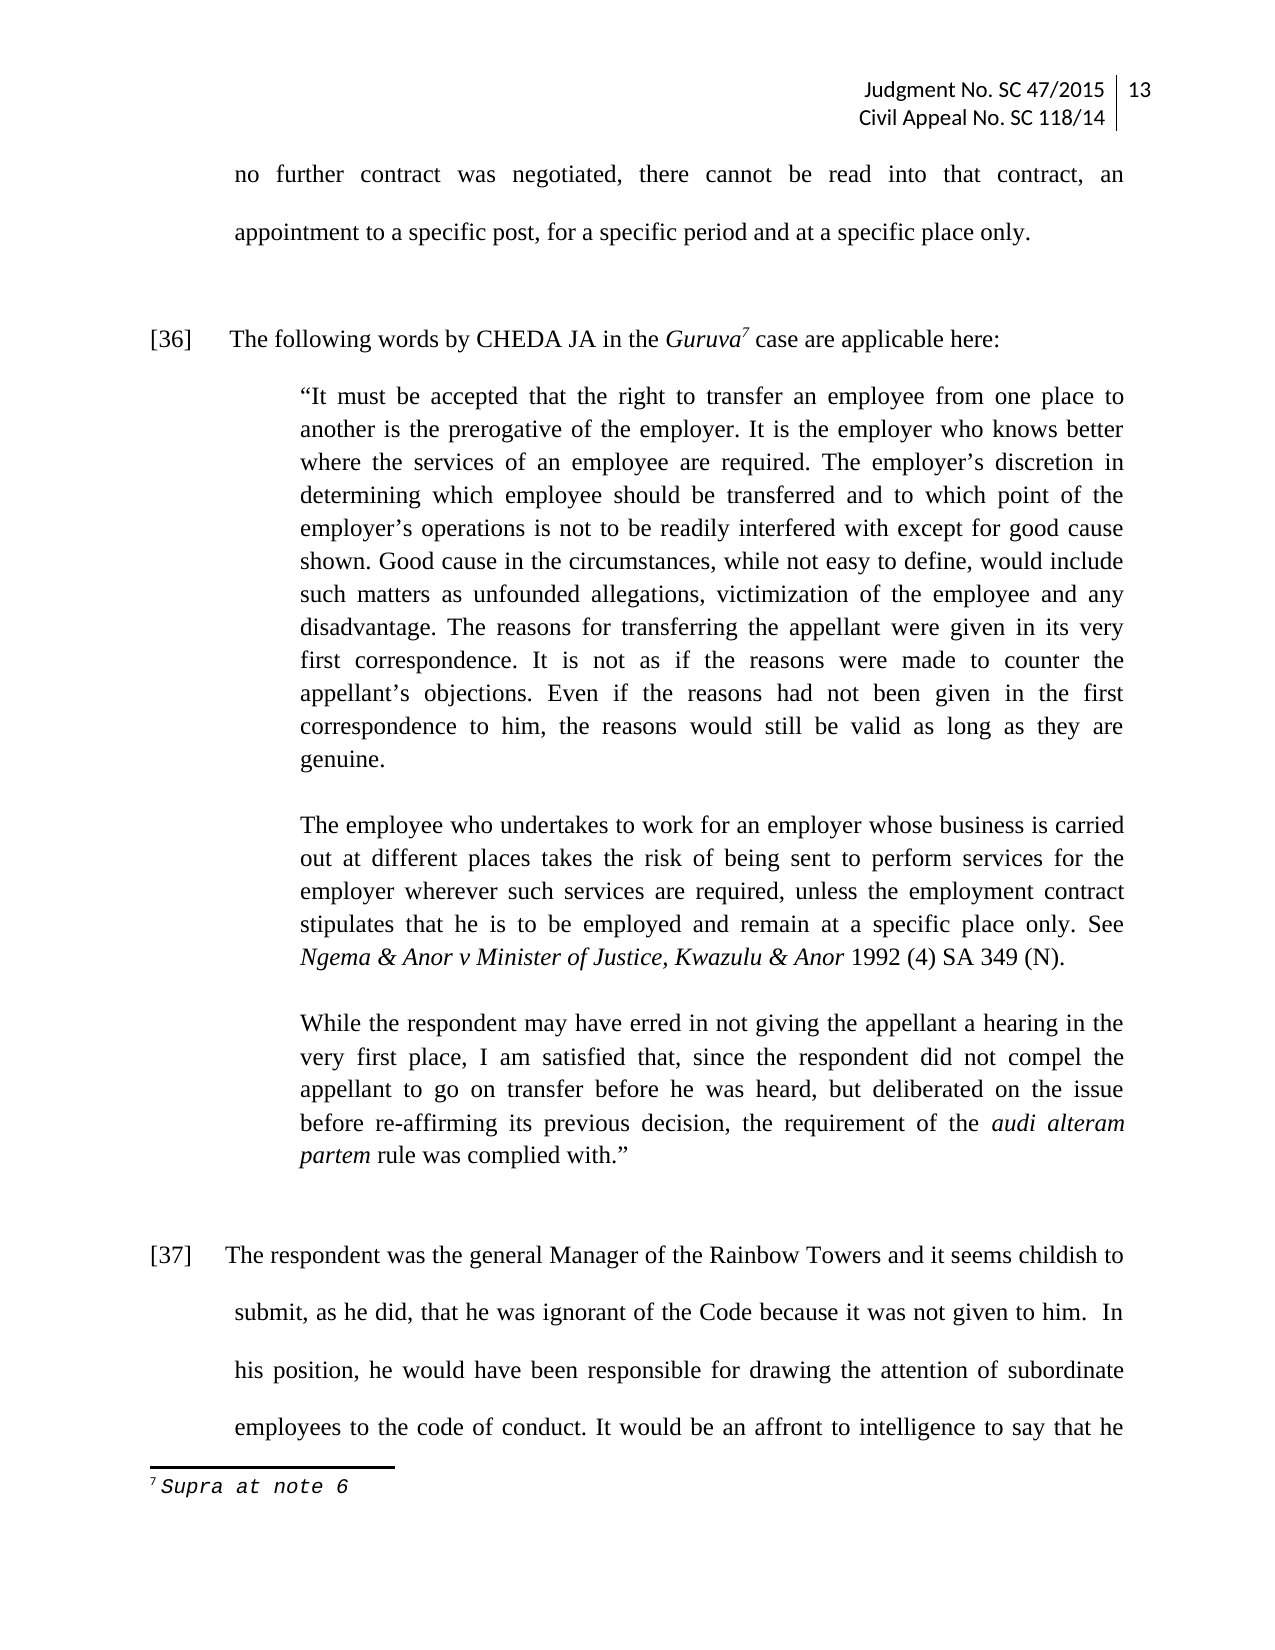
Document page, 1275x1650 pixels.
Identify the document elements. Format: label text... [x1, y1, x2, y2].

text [150, 159, 1125, 245]
text “It must be accepted that the right to transfer an employee from one place to another is the prerogative of the employer. It is the employer who knows better where the services of an employee are required. The employer’s discretion in determining which employee should be transferred and to which point of the employer’s operations is not to be readily interfered with except for good cause shown. Good cause in the circumstances, while not easy to define, would include such matters as unfounded allegations, victimization of the employee and any disadvantage. The reasons for transferring the appellant were given in its very first correspondence. It is not as if the reasons were made to counter the appellant’s objections. Even if the reasons had not been given in the first correspondence to him, the reasons would still be valid as long as they are genuine. [300, 381, 1125, 773]
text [150, 1240, 1125, 1441]
text While the respondent may have erred in not giving the appellant a hearing in the very first place, I am satisfied that, since the respondent did not compel the appellant to go on transfer before he was heard, but deliberated on the issue before re-affirming its previous decision, the requirement of the audi alteram partem rule was complied with.” [300, 1008, 1125, 1169]
text [36] The following words by CHEDA JA in the Guruva case are applicable here: [150, 324, 1125, 352]
text The employee who undertakes to work for an employer whose business is carried out at different places takes the risk of being sent to perform services for the employer wherever such services are required, unless the employment contract stipulates that he is to be employed and remain at a specific place only. See Ngema & Anor v Minister of Justice, Kwazulu & Anor 1992 (4) SA 349 (N). [300, 810, 1125, 971]
